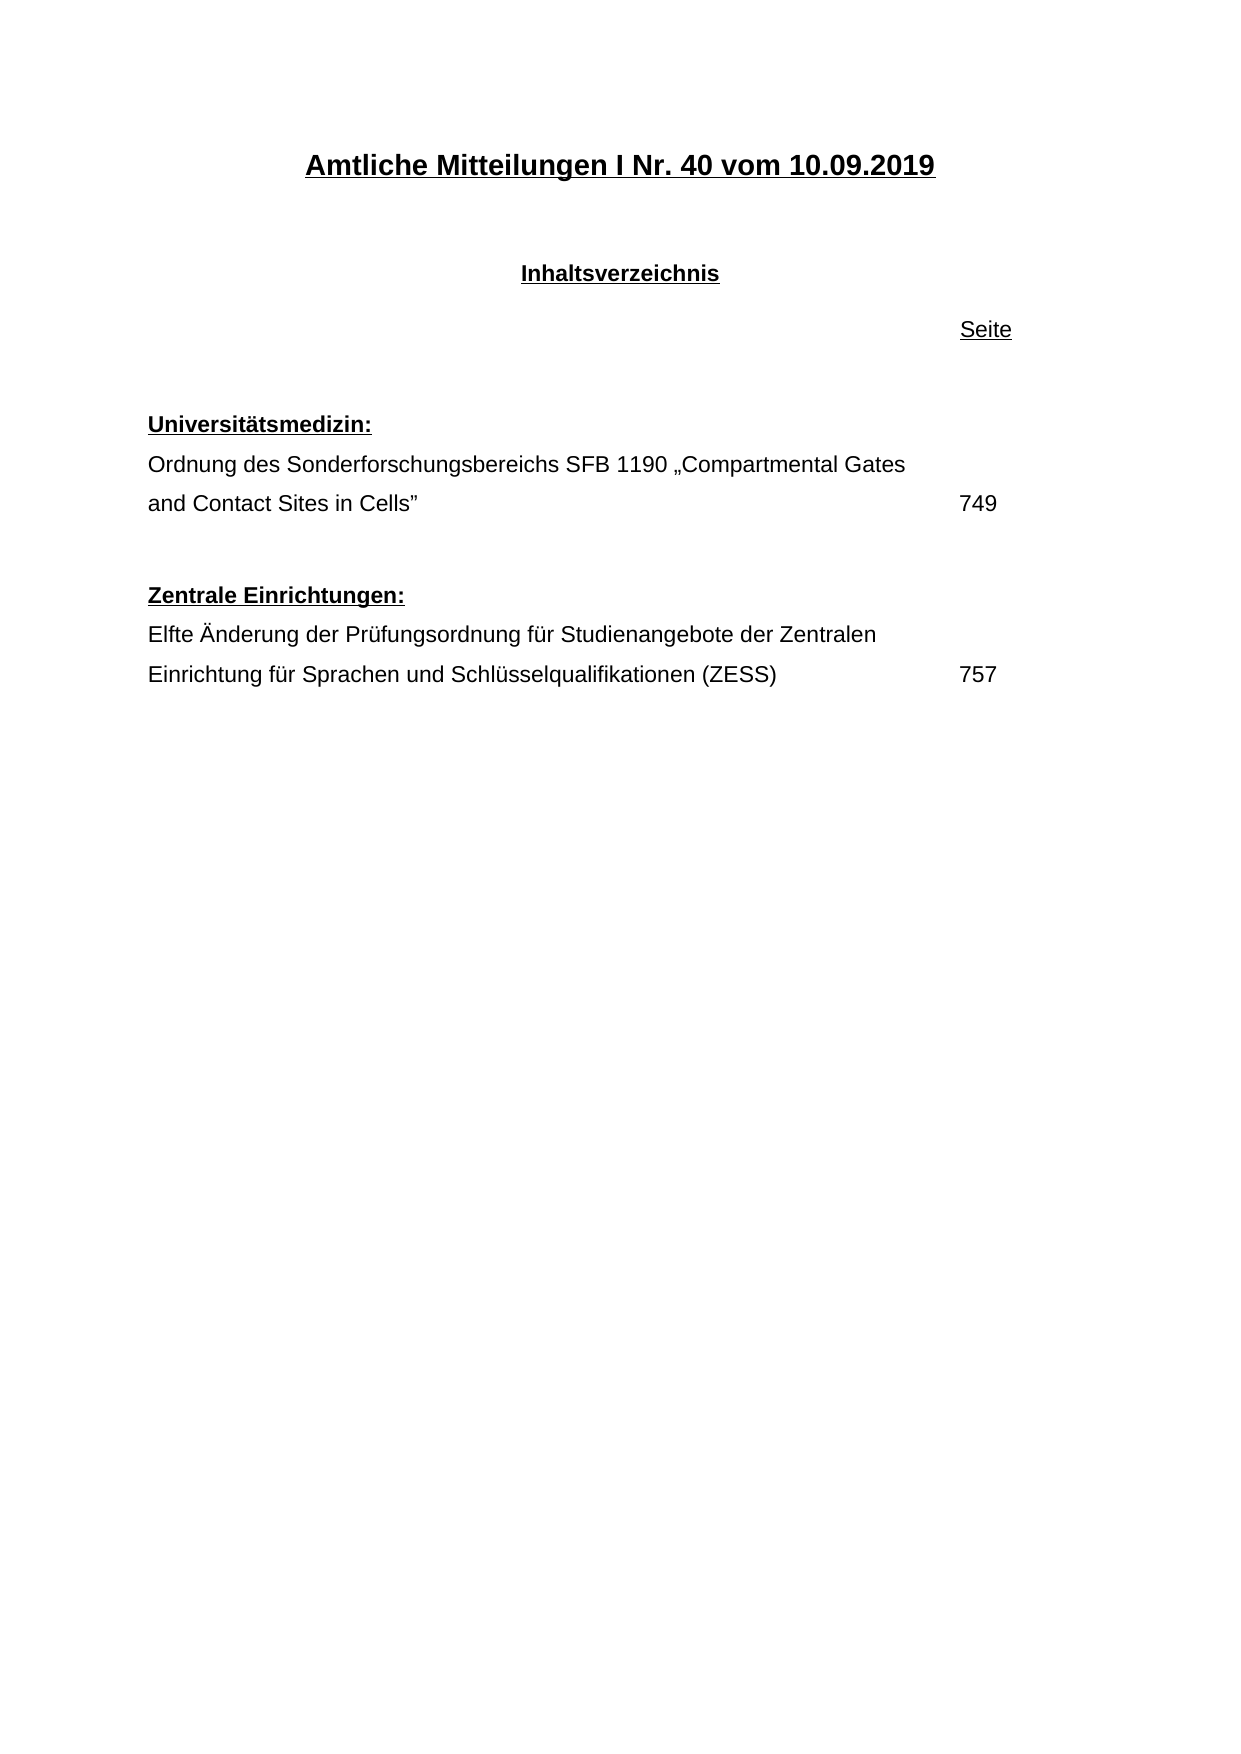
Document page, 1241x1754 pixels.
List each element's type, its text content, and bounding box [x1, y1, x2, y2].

text Amtliche Mitteilungen I Nr. 40 vom 10.09.2019 [148, 148, 1093, 181]
text and Contact Sites in Cells” 749 [148, 490, 1093, 517]
text Ordnung des Sonderforschungsbereichs SFB 1190 „Compartmental Gates [148, 451, 1093, 477]
text Einrichtung für Sprachen und Schlüsselqualifikationen (ZESS) 757 [148, 661, 1093, 687]
text Zentrale Einrichtungen: [148, 582, 1093, 608]
text Inhaltsverzeichnis [148, 260, 1093, 286]
text Seite [148, 316, 1093, 342]
text Universitätsmedizin: [148, 411, 1093, 438]
text Elfte Änderung der Prüfungsordnung für Studienangebote der Zentralen [148, 621, 1093, 648]
